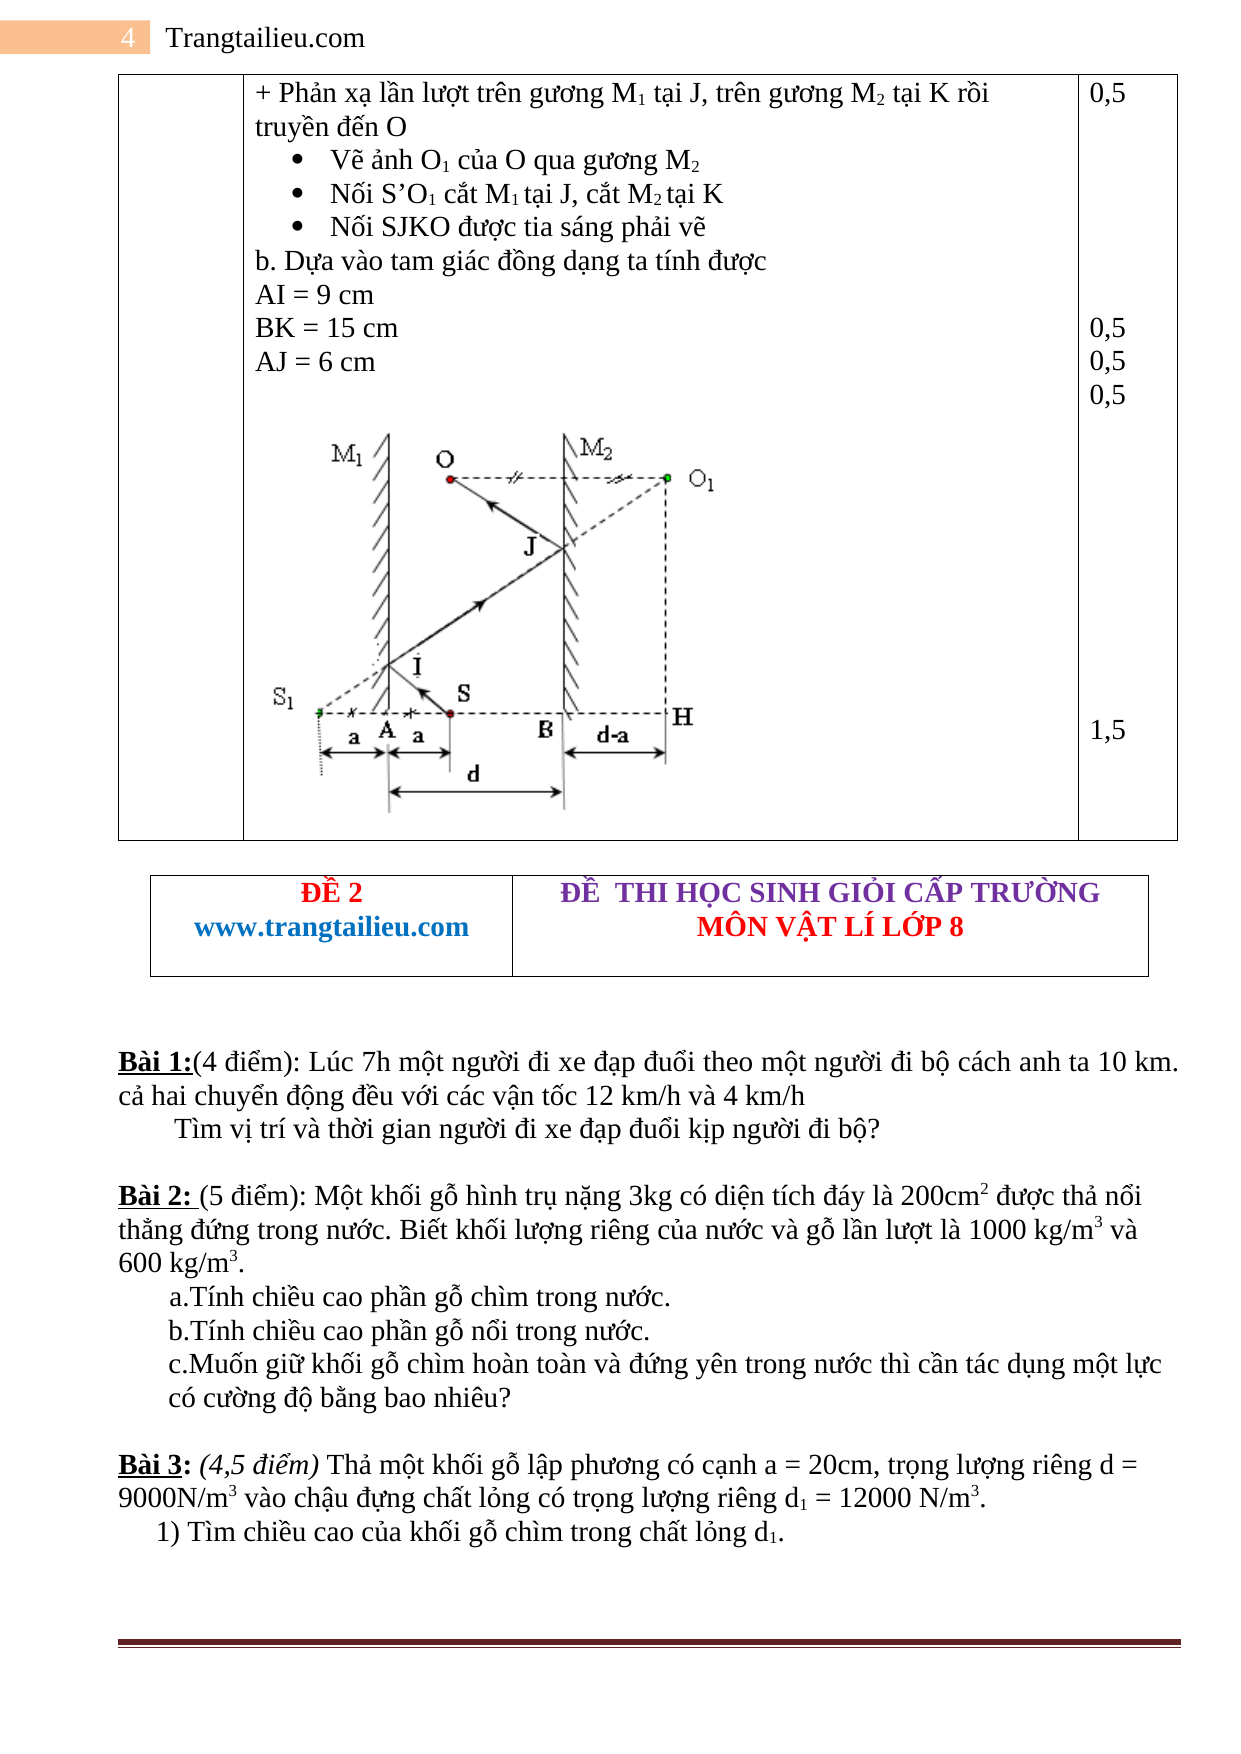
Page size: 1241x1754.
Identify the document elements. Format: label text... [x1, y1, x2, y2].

text Bài 1:(4 điểm): Lúc 7h một người đi xe đạp đuổi theo một người đi bộ cách anh ta 10 km. cả hai chuyển động đều với các vận tốc 12 km/h và 4 km/h [118, 1044, 1181, 1111]
text c.Muốn giữ khối gỗ chìm hoàn toàn và đứng yên trong nước thì cần tác dụng một lực có cường độ bằng bao nhiêu? [168, 1346, 1181, 1413]
text b.Tính chiều cao phần gỗ nổi trong nước. [168, 1313, 1181, 1346]
text a.Tính chiều cao phần gỗ chìm trong nước. [162, 1279, 1181, 1313]
picture [254, 410, 726, 840]
text Bài 2: (5 điểm): Một khối gỗ hình trụ nặng 3kg có diện tích đáy là 200cm2 được thả nổi thẳng đứng trong nước. Biết khối lượng riêng của nước và gỗ lần lượt là 1000 kg/m3 và 600 kg/m3. [118, 1178, 1181, 1279]
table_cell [1079, 75, 1177, 840]
text Bài 3: (4,5 điểm) Thả một khối gỗ lập phương có cạnh a = 20cm, trọng lượng riêng d = 9000N/m3 vào chậu đựng chất lỏng có trọng lượng riêng d1 = 12000 N/m3. [118, 1447, 1181, 1514]
text 1) Tìm chiều cao của khối gỗ chìm trong chất lỏng d1. [118, 1514, 1181, 1547]
text Tìm vị trí và thời gian người đi xe đạp đuổi kịp người đi bộ? [174, 1111, 1181, 1145]
table_header ĐỀ THI HỌC SINH GIỎI CẤP TRƯỜNG MÔN VẬT LÍ LỚP 8 [513, 876, 1148, 976]
table_header ĐỀ 2 www.trangtailieu.com [151, 876, 512, 976]
